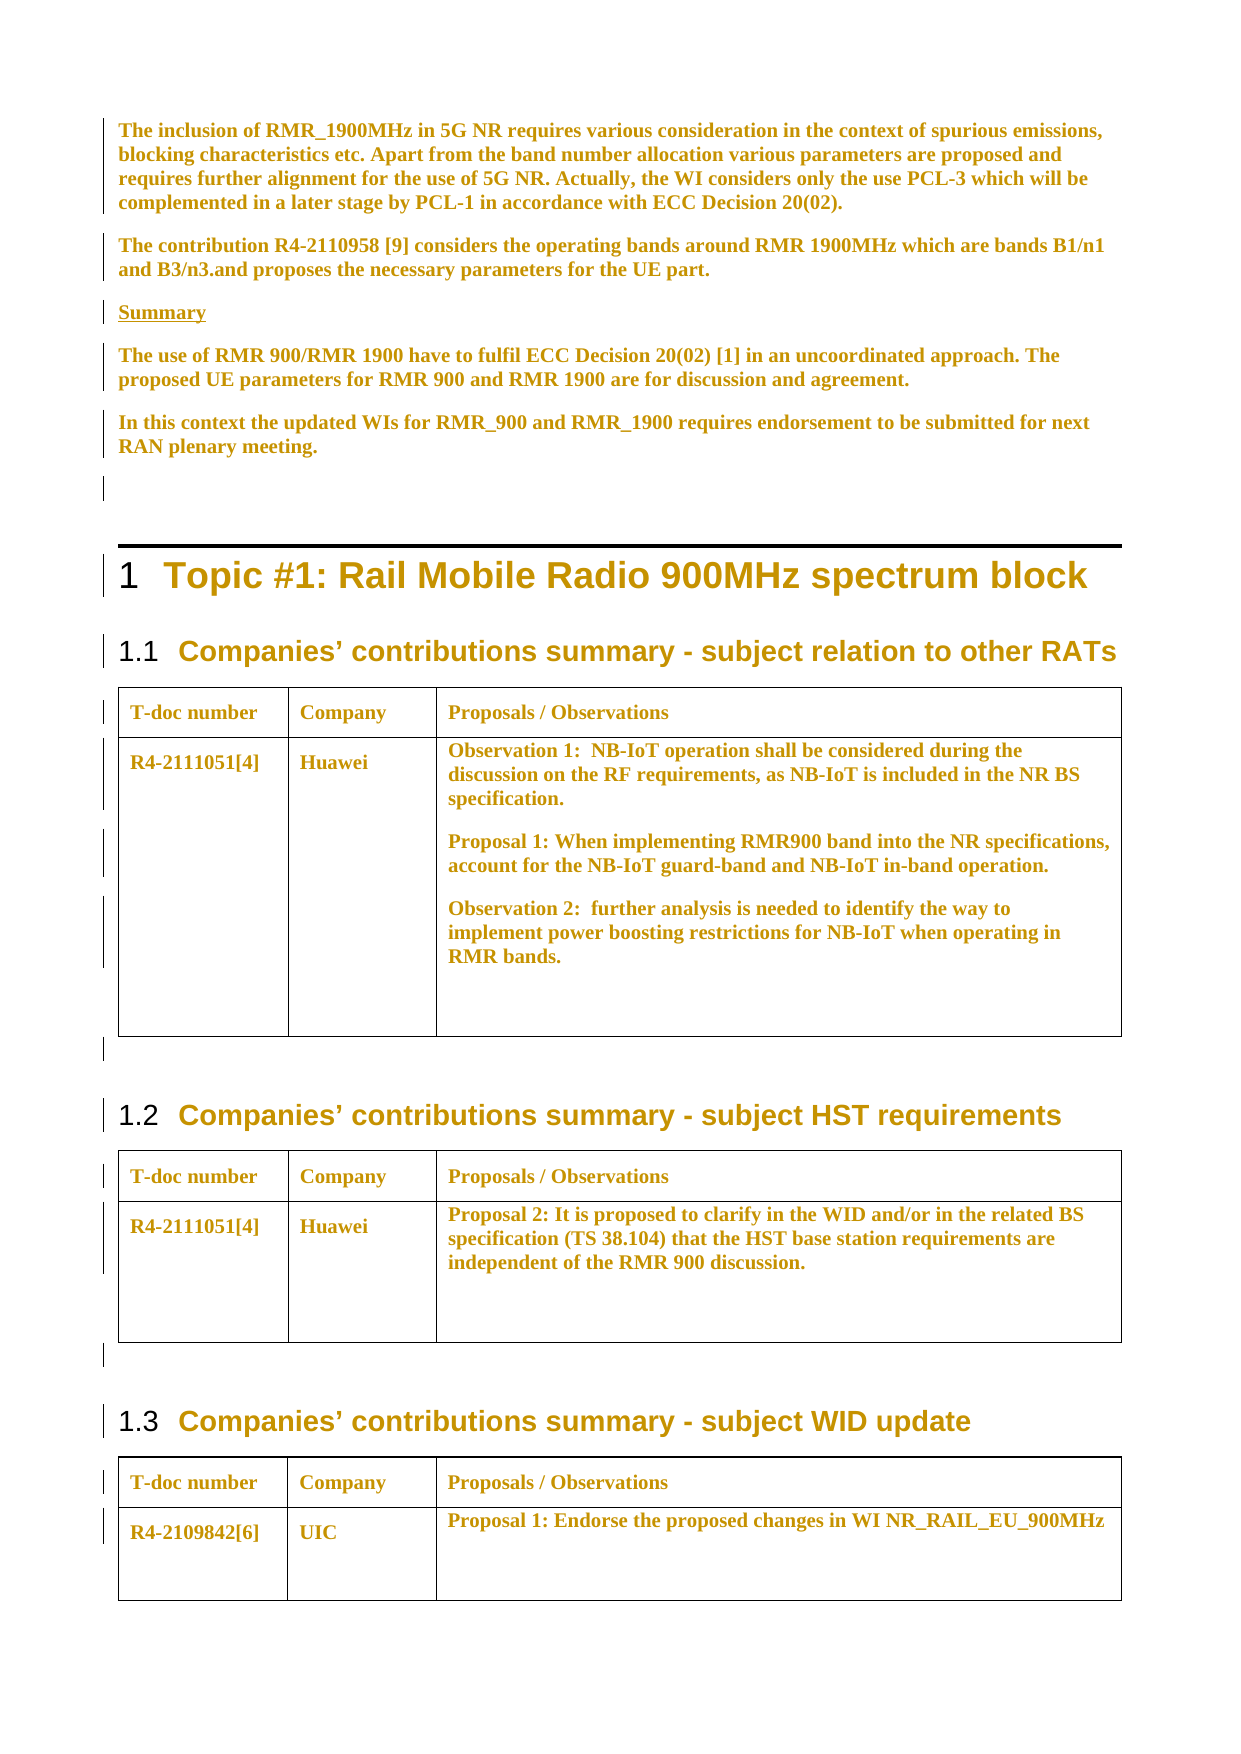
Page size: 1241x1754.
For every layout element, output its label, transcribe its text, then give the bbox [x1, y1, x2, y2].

table_cell R4-2111051[4] [119, 1202, 288, 1342]
table_cell Proposal 2: It is proposed to clarify in the WID and/or in the related BS specification (TS 38.104) that the HST base station requirements are independent of the RMR 900 discussion. [437, 1202, 1121, 1342]
subtitle Companies’ contributions summary - subject HST requirements [118, 1098, 1122, 1132]
table_header Company [289, 688, 436, 737]
subtitle Companies’ contributions summary - subject WID update [118, 1404, 1122, 1438]
table_header T-doc number [119, 1458, 287, 1507]
table_cell Proposal 1: Endorse the proposed changes in WI NR_RAIL_EU_900MHz [437, 1508, 1121, 1599]
table_cell Huawei [289, 738, 436, 1036]
text The contribution R4-2110958 [9] considers the operating bands around RMR 1900MHz which are bands B1/n1 and B3/n3.and proposes the necessary parameters for the UE part. [118, 233, 1122, 281]
table_cell R4-2111051[4] [119, 738, 288, 1036]
table_header Proposals / Observations [437, 1151, 1121, 1201]
text The inclusion of RMR_1900MHz in 5G NR requires various consideration in the context of spurious emissions, blocking characteristics etc. Apart from the band number allocation various parameters are proposed and requires further alignment for the use of 5G NR. Actually, the WI considers only the use PCL-3 which will be complemented in a later stage by PCL-1 in accordance with ECC Decision 20(02). [118, 118, 1122, 214]
text In this context the updated WIs for RMR_900 and RMR_1900 requires endorsement to be submitted for next RAN plenary meeting. [118, 409, 1122, 458]
table_header Proposals / Observations [437, 688, 1121, 737]
table_header Proposals / Observations [437, 1458, 1121, 1507]
text The use of RMR 900/RMR 1900 have to fulfil ECC Decision 20(02) [1] in an uncoordinated approach. The proposed UE parameters for RMR 900 and RMR 1900 are for discussion and agreement. [118, 343, 1122, 391]
table_cell Huawei [289, 1202, 436, 1342]
text Summary [118, 300, 1122, 324]
table_header T-doc number [119, 1151, 288, 1201]
table_header Company [288, 1458, 436, 1507]
subtitle Topic #1: Rail Mobile Radio 900MHz spectrum block [118, 548, 1122, 597]
subtitle Companies’ contributions summary - subject relation to other RATs [118, 634, 1122, 668]
table_header T-doc number [119, 688, 288, 737]
table_cell UIC [288, 1508, 436, 1599]
table_cell Observation 1: NB-IoT operation shall be considered during the discussion on the RF requirements, as NB-IoT is included in the NR BS specification. Proposal 1: When implementing RMR900 band into the NR specifications, account for the NB-IoT guard-band and NB-IoT in-band operation. Observation 2: further analysis is needed to identify the way to implement power boosting restrictions for NB-IoT when operating in RMR bands. [437, 738, 1121, 1036]
table_cell R4-2109842[6] [119, 1508, 287, 1599]
table_header Company [289, 1151, 436, 1201]
